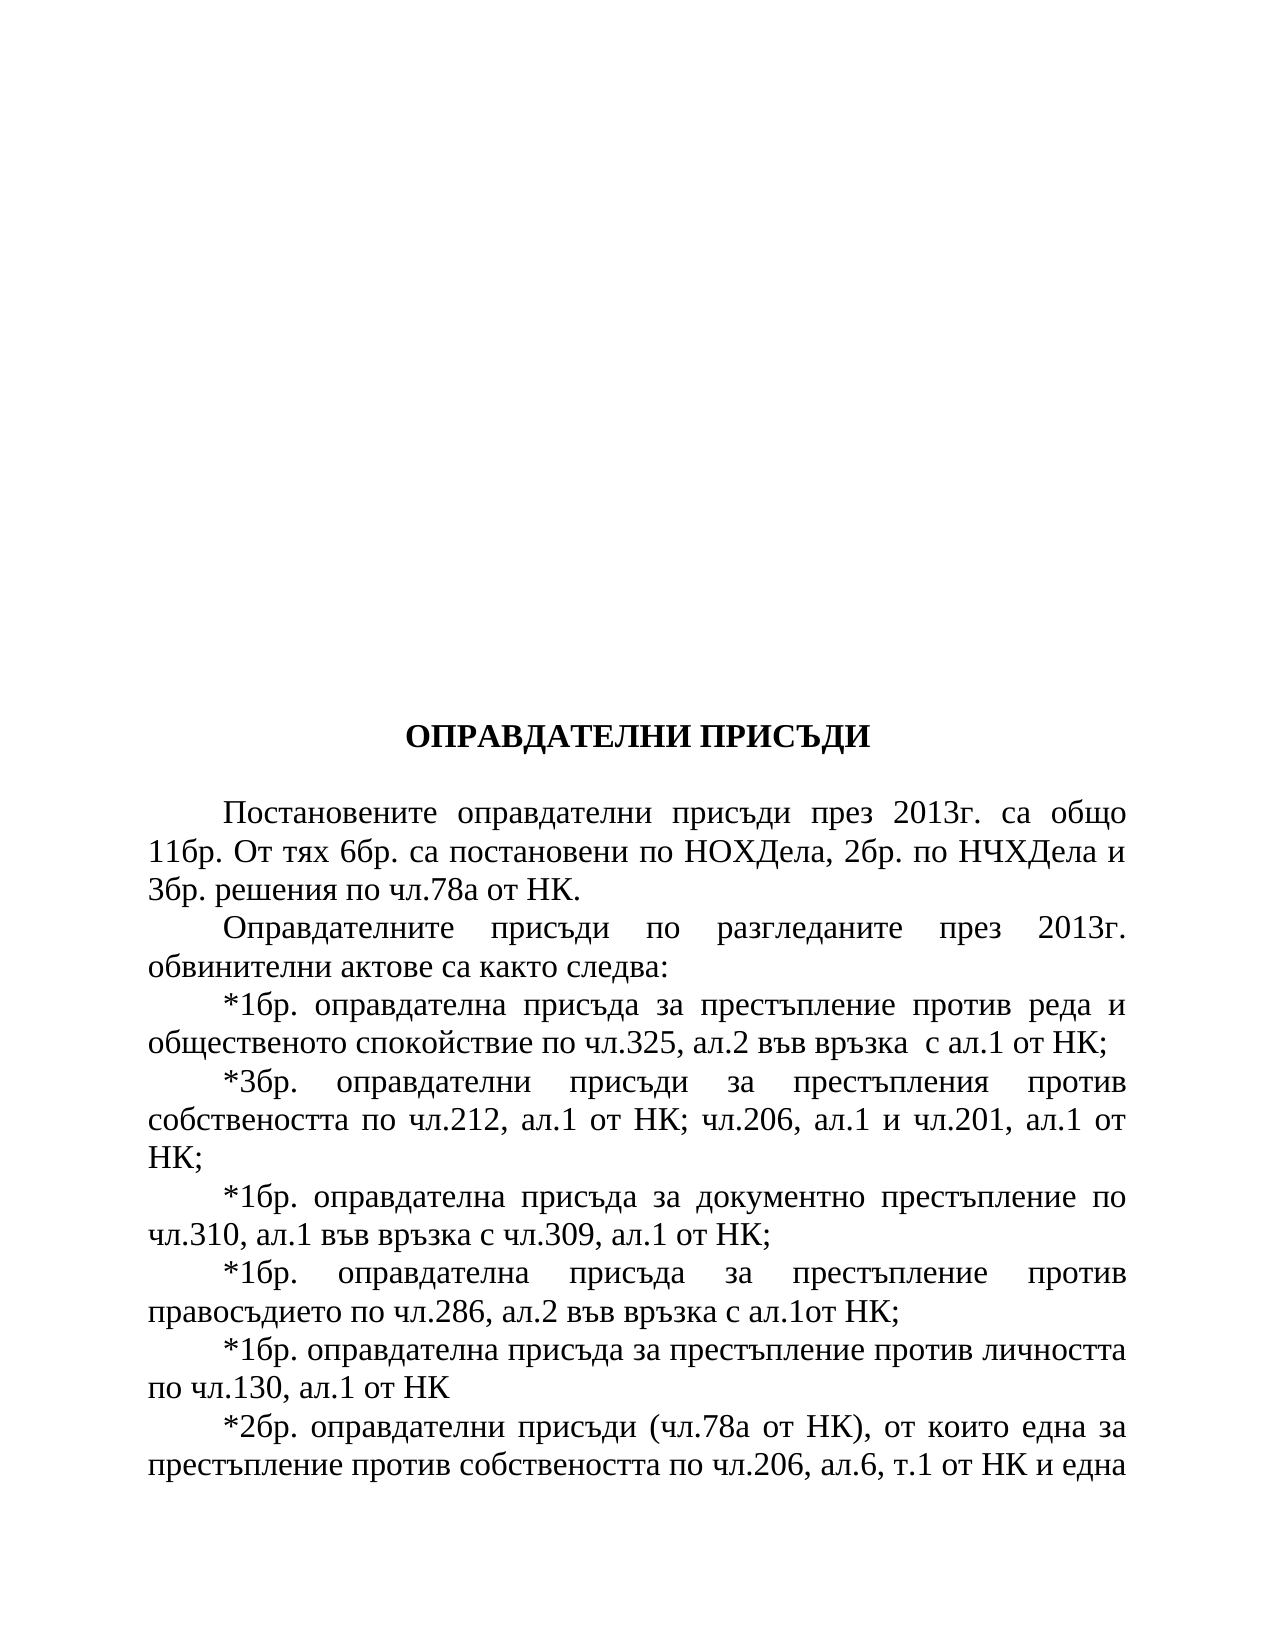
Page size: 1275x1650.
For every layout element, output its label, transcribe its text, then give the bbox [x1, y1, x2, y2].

text *1бр. оправдателна присъда за престъпление против реда и общественото спокойствие по чл.325, ал.2 във връзка с ал.1 от НК; [148, 984, 1127, 1061]
text Оправдателните присъди по разгледаните през 2013г. обвинителни актове са както следва: [148, 907, 1127, 984]
text ОПРАВДАТЕЛНИ ПРИСЪДИ [148, 716, 1127, 754]
text *1бр. оправдателна присъда за престъпление против правосъдието по чл.286, ал.2 във връзка с ал.1от НК; [148, 1252, 1127, 1329]
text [148, 1406, 1127, 1482]
text *1бр. оправдателна присъда за документно престъпление по чл.310, ал.1 във връзка с чл.309, ал.1 от НК; [148, 1176, 1127, 1252]
text *1бр. оправдателна присъда за престъпление против личността по чл.130, ал.1 от НК [148, 1329, 1127, 1406]
text Постановените оправдателни присъди през 2013г. са общо 11бр. От тях 6бр. са постановени по НОХДела, 2бр. по НЧХДела и 3бр. решения по чл.78а от НК. [148, 792, 1127, 907]
text *3бр. оправдателни присъди за престъпления против собствеността по чл.212, ал.1 от НК; чл.206, ал.1 и чл.201, ал.1 от НК; [148, 1061, 1127, 1176]
